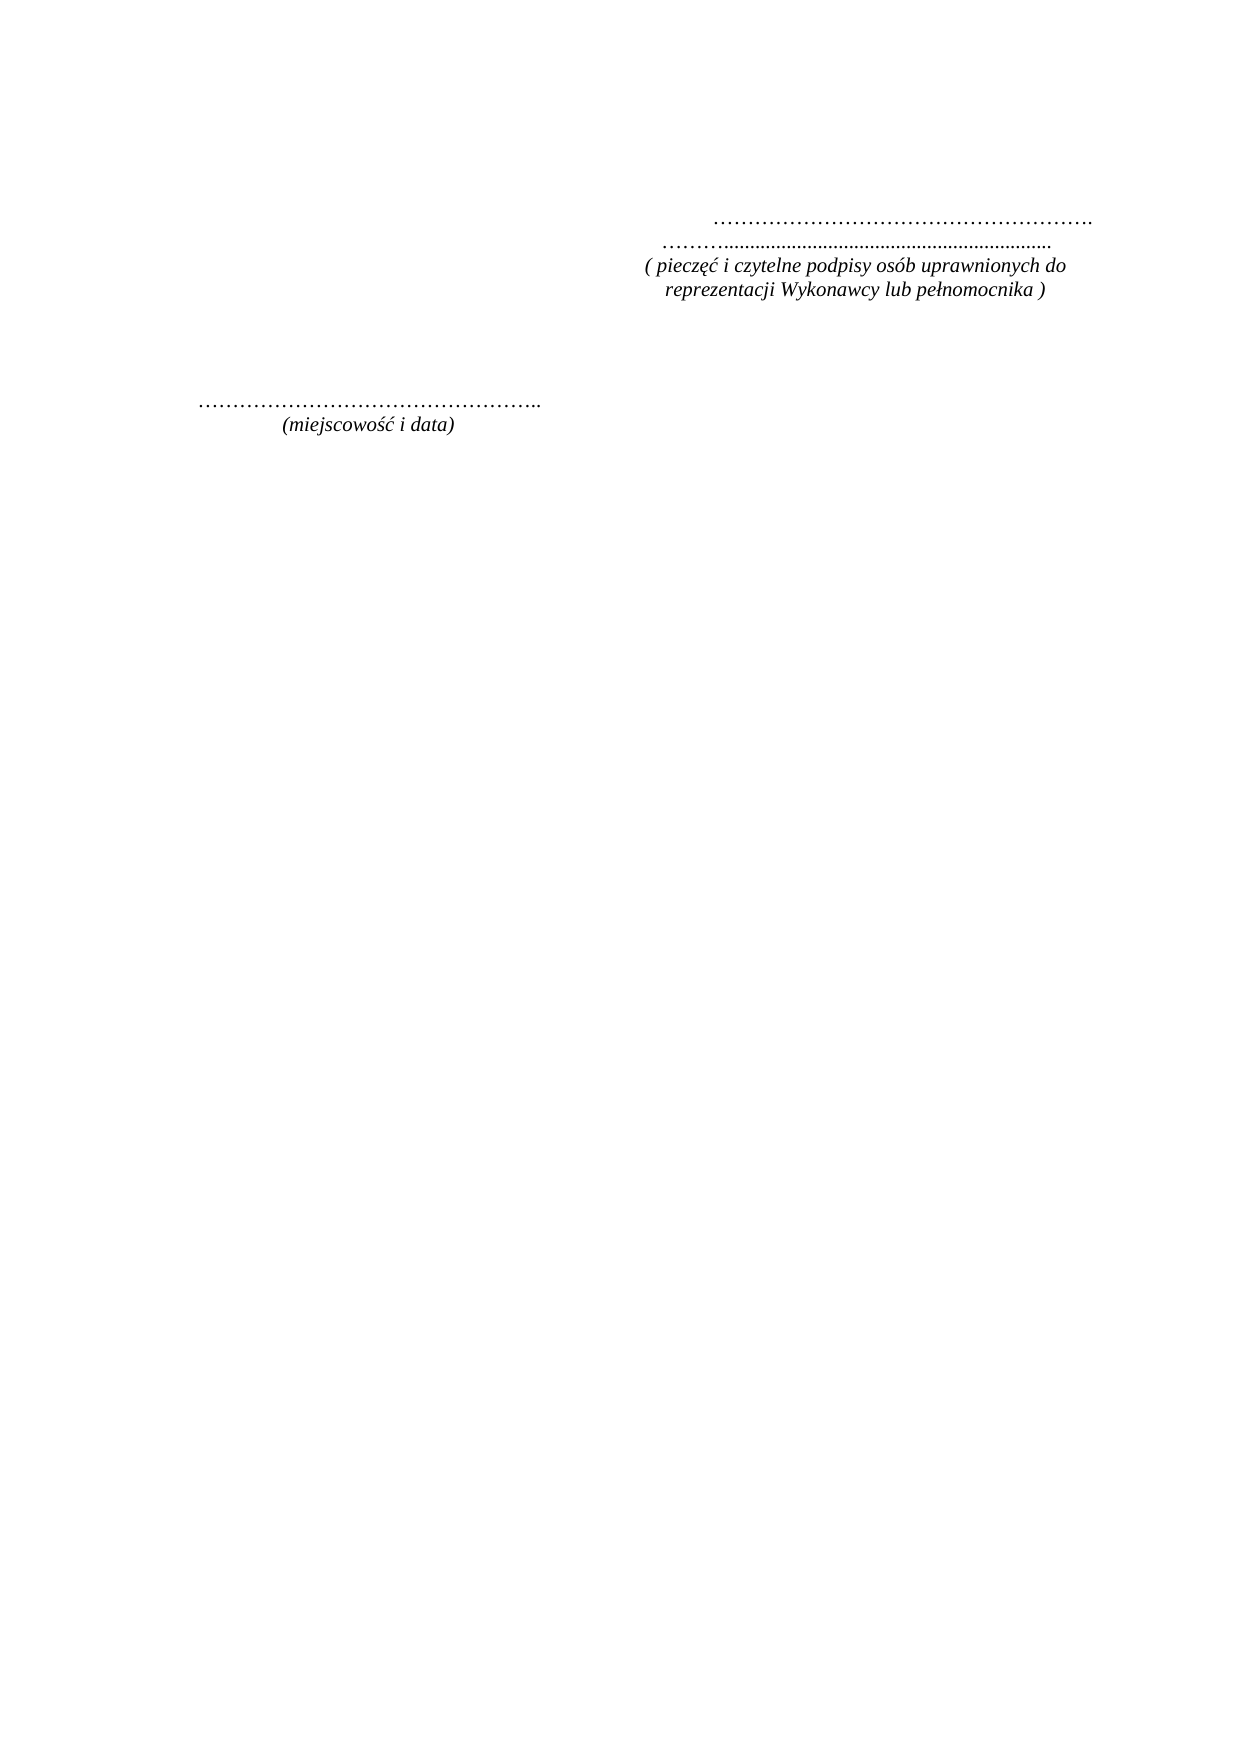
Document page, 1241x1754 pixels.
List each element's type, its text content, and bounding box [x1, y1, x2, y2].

text (miejscowość i data) [148, 412, 591, 436]
text ………………………………………………. [148, 205, 1093, 229]
text ………............................................................... [620, 229, 1093, 253]
text ………………………………………….. [148, 388, 591, 412]
text ( pieczęć i czytelne podpisy osób uprawnionych do reprezentacji Wykonawcy lub pełnomocnika ) [620, 253, 1093, 301]
